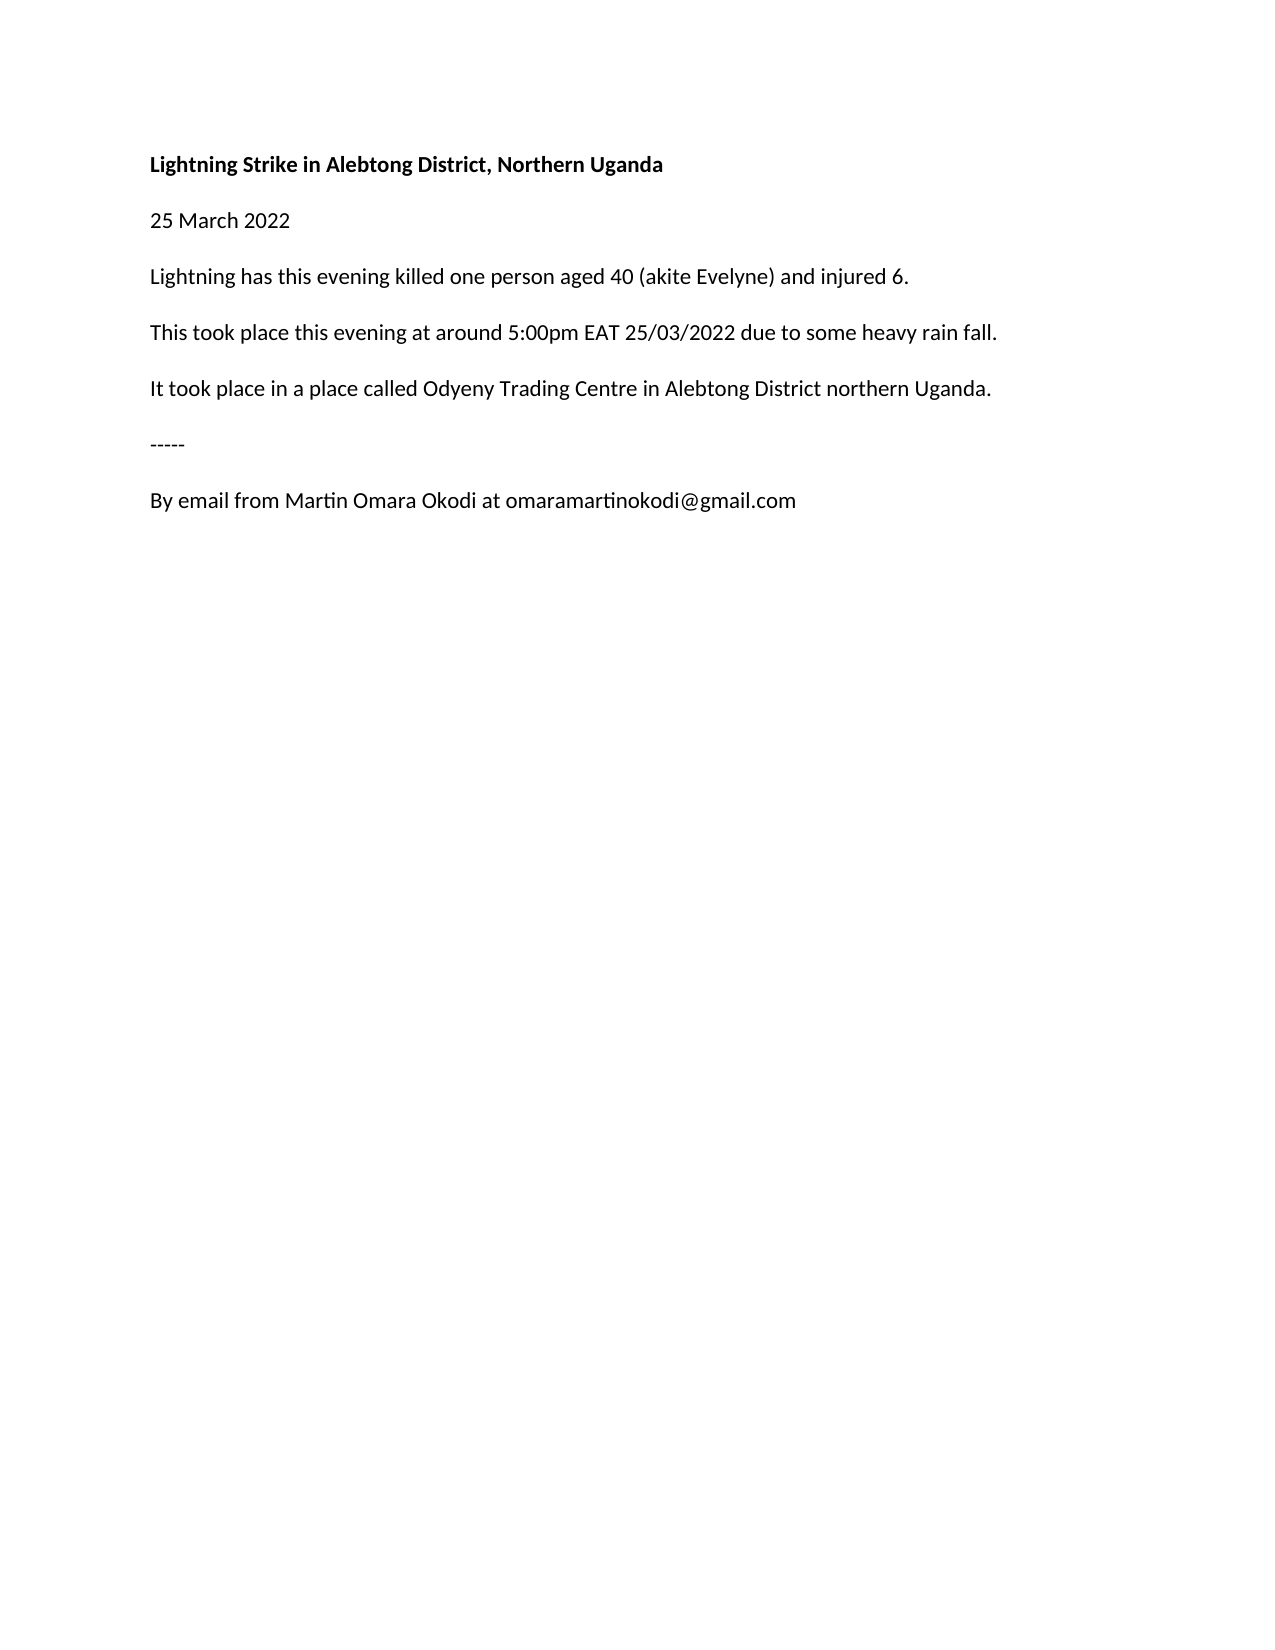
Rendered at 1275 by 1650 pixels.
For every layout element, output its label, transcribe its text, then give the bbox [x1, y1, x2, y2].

text ----- [150, 430, 1125, 458]
text It took place in a place called Odyeny Trading Centre in Alebtong District northern Uganda. [150, 374, 1125, 402]
text By email from Martin Omara Okodi at omaramartinokodi@gmail.com [150, 486, 1125, 514]
text 25 March 2022 [150, 206, 1125, 234]
text Lightning Strike in Alebtong District, Northern Uganda [150, 150, 1125, 178]
text This took place this evening at around 5:00pm EAT 25/03/2022 due to some heavy rain fall. [150, 318, 1125, 346]
text Lightning has this evening killed one person aged 40 (akite Evelyne) and injured 6. [150, 262, 1125, 290]
